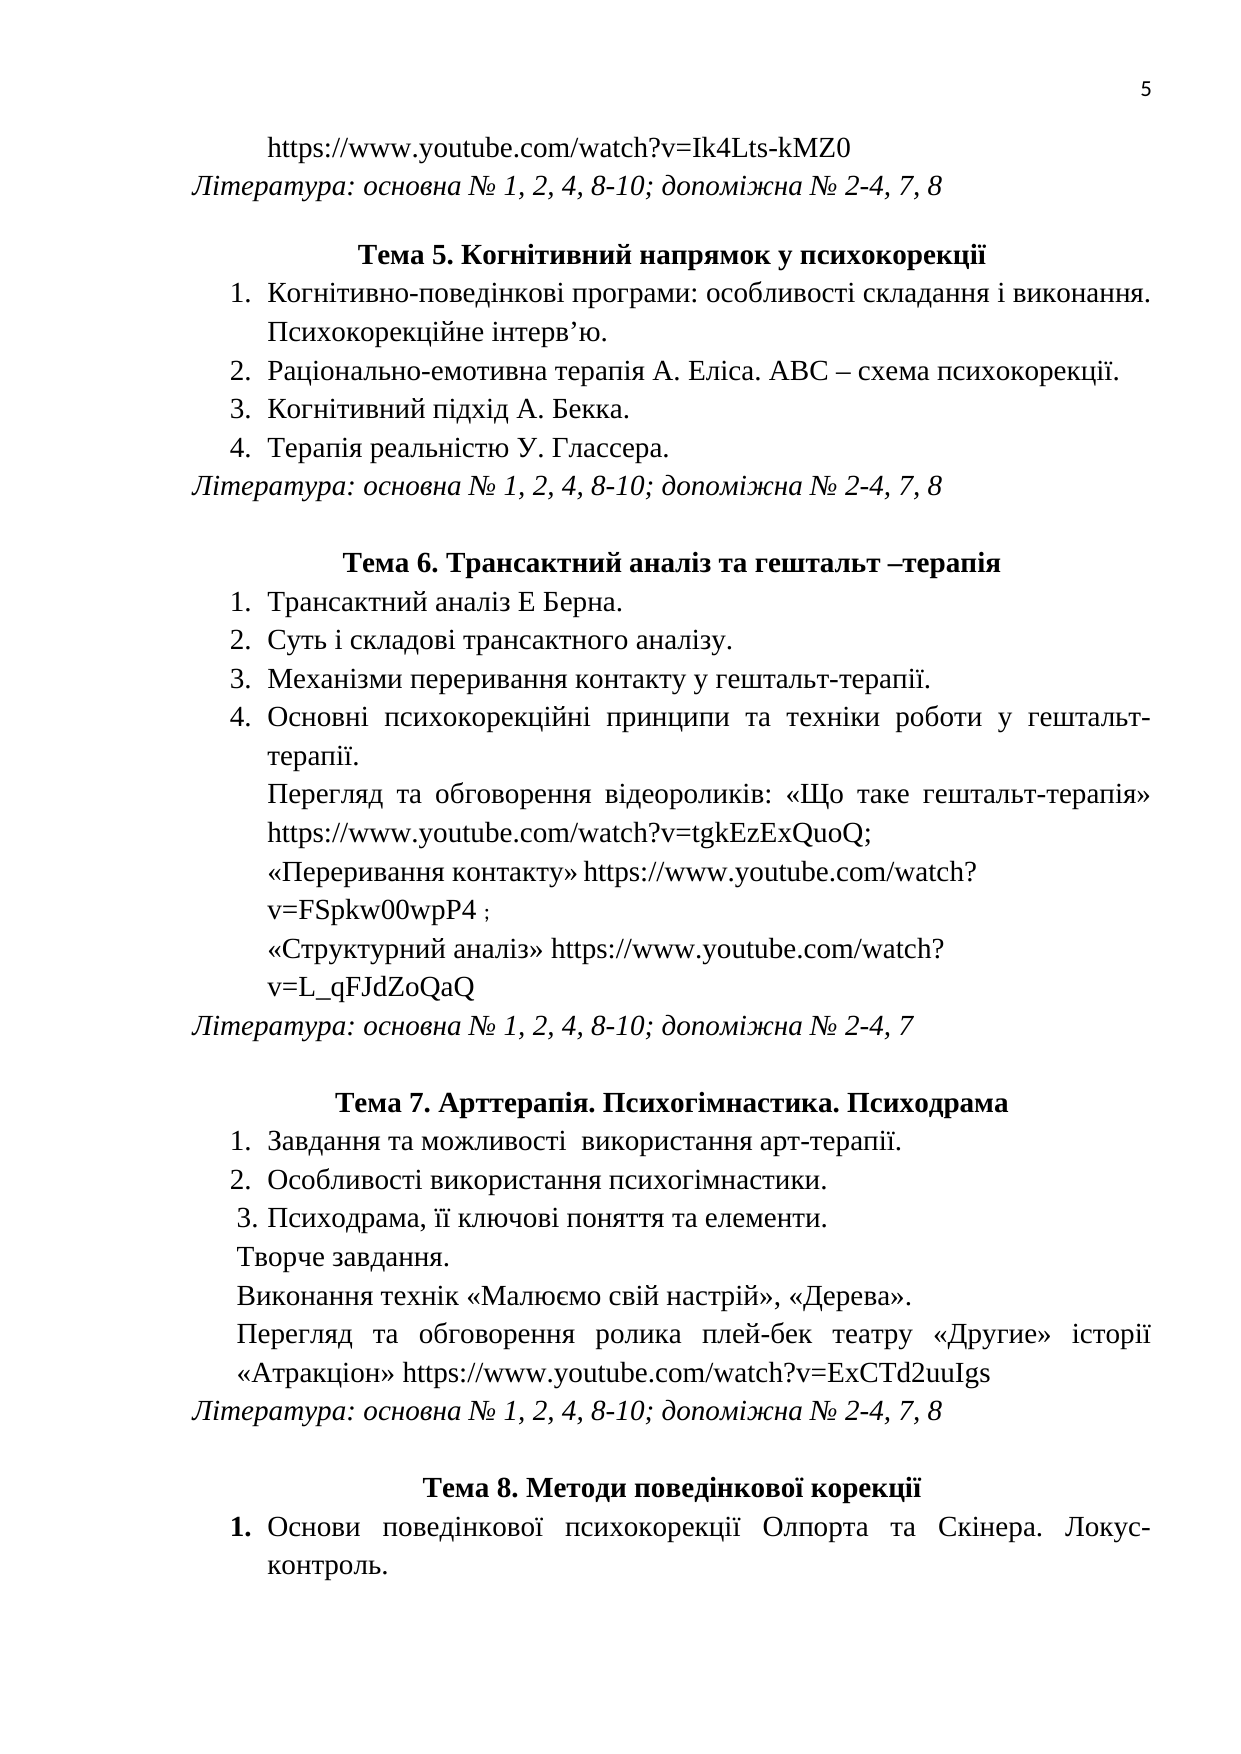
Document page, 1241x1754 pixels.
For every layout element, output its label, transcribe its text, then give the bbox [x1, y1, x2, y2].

list Література: основна № 1, 2, 4, 8-10; допоміжна № 2-4, 7, 8 [192, 468, 1152, 502]
text Творче завдання. [192, 1239, 1152, 1273]
list Психодрама, її ключові поняття та елементи. [236, 1201, 1152, 1234]
text Тема 8. Методи поведінкової корекції [192, 1470, 1152, 1504]
list Раціонально-емотивна терапія А. Еліса. АВС – схема психокорекції. [229, 353, 1152, 386]
list Література: основна № 1, 2, 4, 8-10; допоміжна № 2-4, 7 [192, 1008, 1152, 1041]
list Суть і складові трансактного аналізу. [229, 622, 1152, 656]
text Тема 7. Арттерапія. Психогімнастика. Психодрама [192, 1085, 1152, 1118]
list «Переривання контакту» https://www.youtube.com/watch?v=FSpkw00wpP4 ; [267, 854, 1152, 926]
list Терапія реальністю У. Глассера. [229, 430, 1152, 463]
list Когнітивний підхід А. Бекка. [229, 391, 1152, 425]
text Виконання технік «Малюємо свій настрій», «Дерева». [192, 1278, 1152, 1311]
list Література: основна № 1, 2, 4, 8-10; допоміжна № 2-4, 7, 8 [192, 168, 1152, 202]
text Література: основна № 1, 2, 4, 8-10; допоміжна № 2-4, 7, 8 [192, 1393, 1152, 1427]
list https://www.youtube.com/watch?v=Ik4Lts-kMZ0 [267, 130, 1152, 163]
text Тема 5. Когнітивний напрямок у психокорекції [192, 237, 1152, 271]
list Механізми переривання контакту у гештальт-терапії. [229, 661, 1152, 694]
list Завдання та можливості використання арт-терапії. [229, 1123, 1152, 1157]
list «Структурний аналіз» https://www.youtube.com/watch?v=L_qFJdZoQaQ [267, 931, 1152, 1003]
list Основні психокорекційні принципи та техніки роботи у гештальт-терапії. [229, 699, 1152, 772]
text Перегляд та обговорення ролика плей-бек театру «Другие» історії «Атракціон» https://www.youtube.com/watch?v=ExCTd2uuIgs [236, 1316, 1152, 1388]
list Трансактний аналіз Е Берна. [229, 584, 1152, 617]
text Тема 6. Трансактний аналіз та гештальт –терапія [192, 545, 1152, 579]
list Особливості використання психогімнастики. [229, 1162, 1152, 1196]
list Основи поведінкової психокорекції Олпорта та Скінера. Локус-контроль. [229, 1509, 1152, 1581]
list Когнітивно-поведінкові програми: особливості складання і виконання. Психокорекційне інтерв’ю. [229, 276, 1152, 348]
list Перегляд та обговорення відеороликів: «Що таке гештальт-терапія» https://www.youtube.com/watch?v=tgkEzExQuoQ; [267, 777, 1152, 849]
